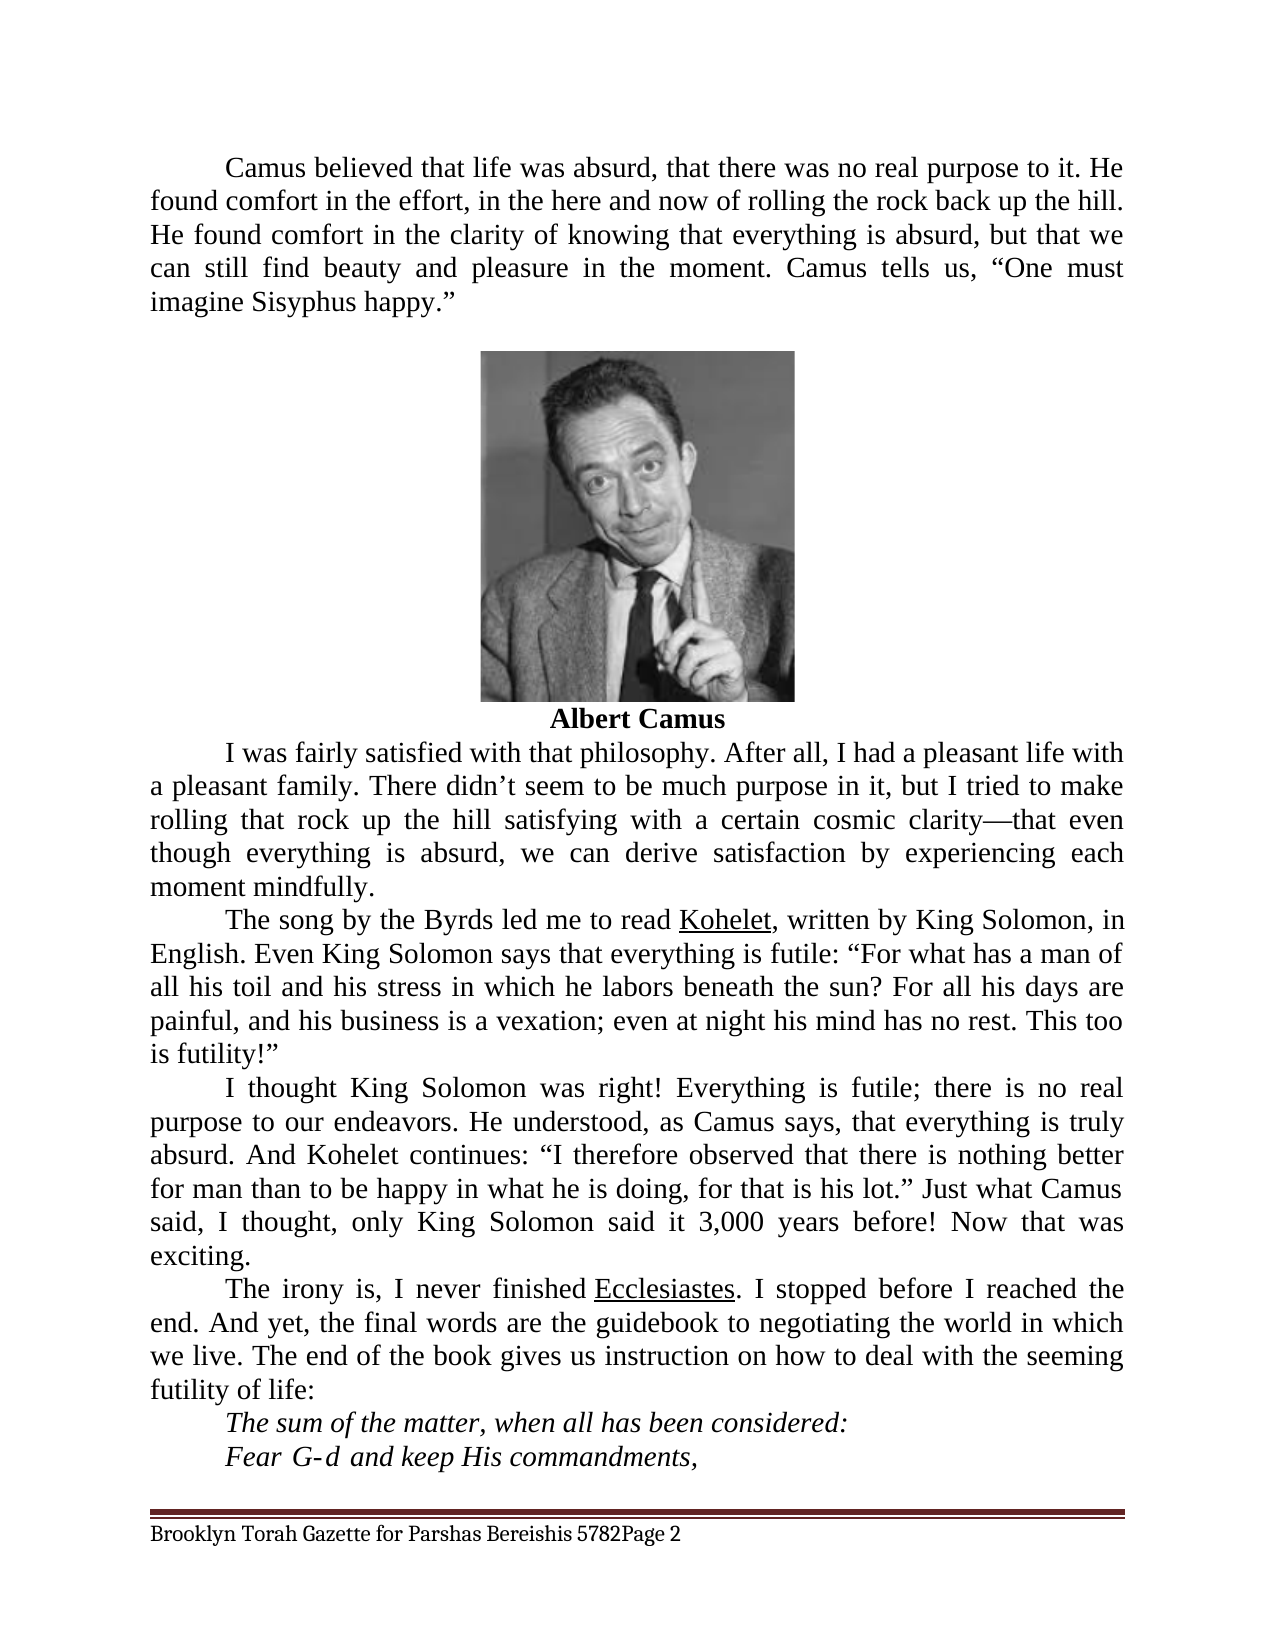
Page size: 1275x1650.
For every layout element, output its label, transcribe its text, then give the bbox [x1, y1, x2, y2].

text Fear G-d and keep His commandments, [150, 1439, 1125, 1473]
text The song by the Byrds led me to read Kohelet, written by King Solomon, in English. Even King Solomon says that everything is futile: “For what has a man of all his toil and his stress in which he labors beneath the sun? For all his days are painful, and his business is a vexation; even at night his mind has no rest. This too is futility!” [150, 902, 1125, 1070]
text Albert Camus [150, 701, 1125, 735]
text The sum of the matter, when all has been considered: [150, 1406, 1125, 1439]
text I thought King Solomon was right! Everything is futile; there is no real purpose to our endeavors. He understood, as Camus says, that everything is truly absurd. And Kohelet continues: “I therefore observed that there is nothing better for man than to be happy in what he is doing, for that is his lot.” Just what Camus said, I thought, only King Solomon said it 3,000 years before! Now that was exciting. [150, 1070, 1125, 1271]
picture [480, 351, 795, 702]
text I was fairly satisfied with that philosophy. After all, I had a pleasant life with a pleasant family. There didn’t seem to be much purpose in it, but I tried to make rolling that rock up the hill satisfying with a certain cosmic clarity—that even though everything is absurd, we can derive satisfaction by experiencing each moment mindfully. [150, 735, 1125, 902]
text The irony is, I never finished Ecclesiastes. I stopped before I reached the end. And yet, the final words are the guidebook to negotiating the world in which we live. The end of the book gives us instruction on how to deal with the seeming futility of life: [150, 1271, 1125, 1406]
text Camus believed that life was absurd, that there was no real purpose to it. He found comfort in the effort, in the here and now of rolling the rock back up the hill. He found comfort in the clarity of knowing that everything is absurd, but that we can still find beauty and pleasure in the moment. Camus tells us, “One must imagine Sisyphus happy.” [150, 150, 1125, 318]
